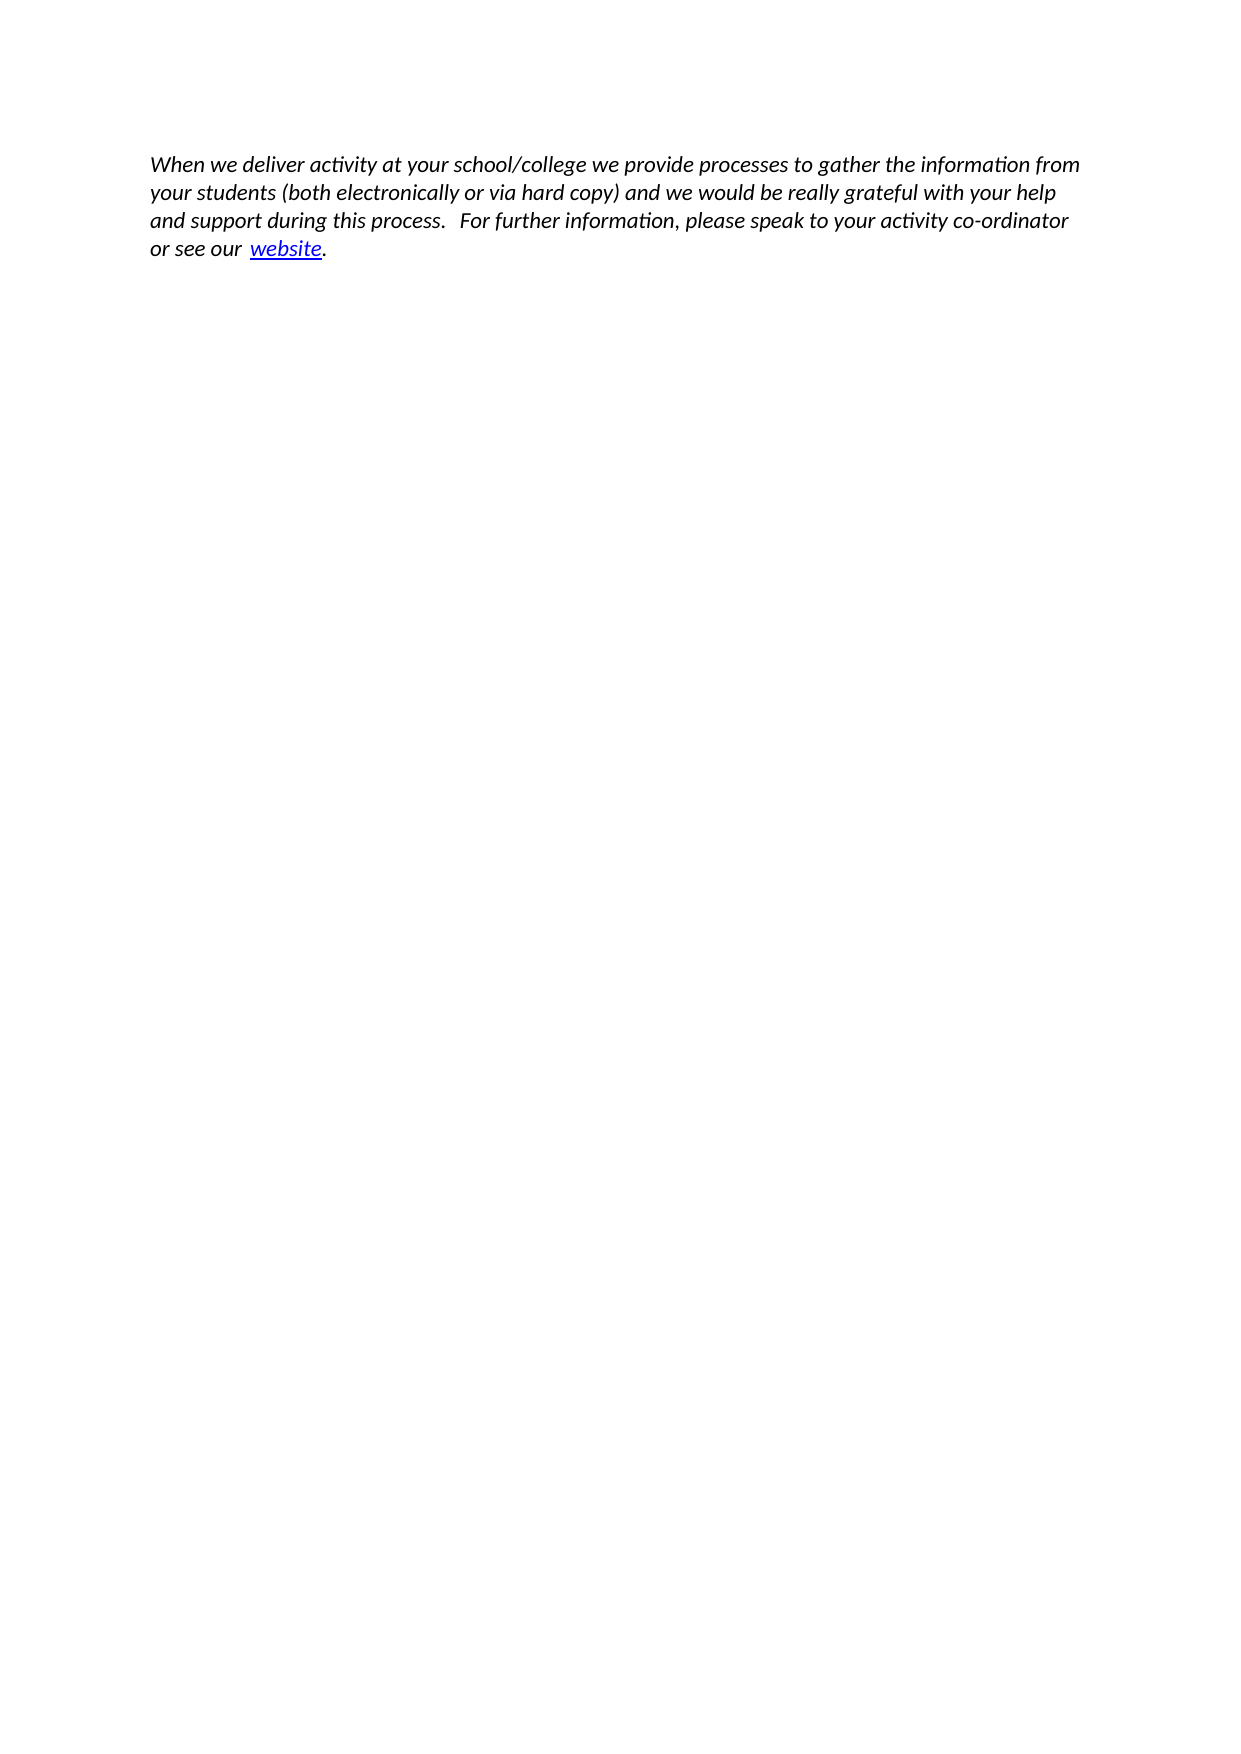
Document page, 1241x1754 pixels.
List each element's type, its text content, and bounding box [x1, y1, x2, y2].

text When we deliver activity at your school/college we provide processes to gather the information from your students (both electronically or via hard copy) and we would be really grateful with your help and support during this process. For further information, please speak to your activity co-ordinator or see our website. [150, 150, 1090, 262]
